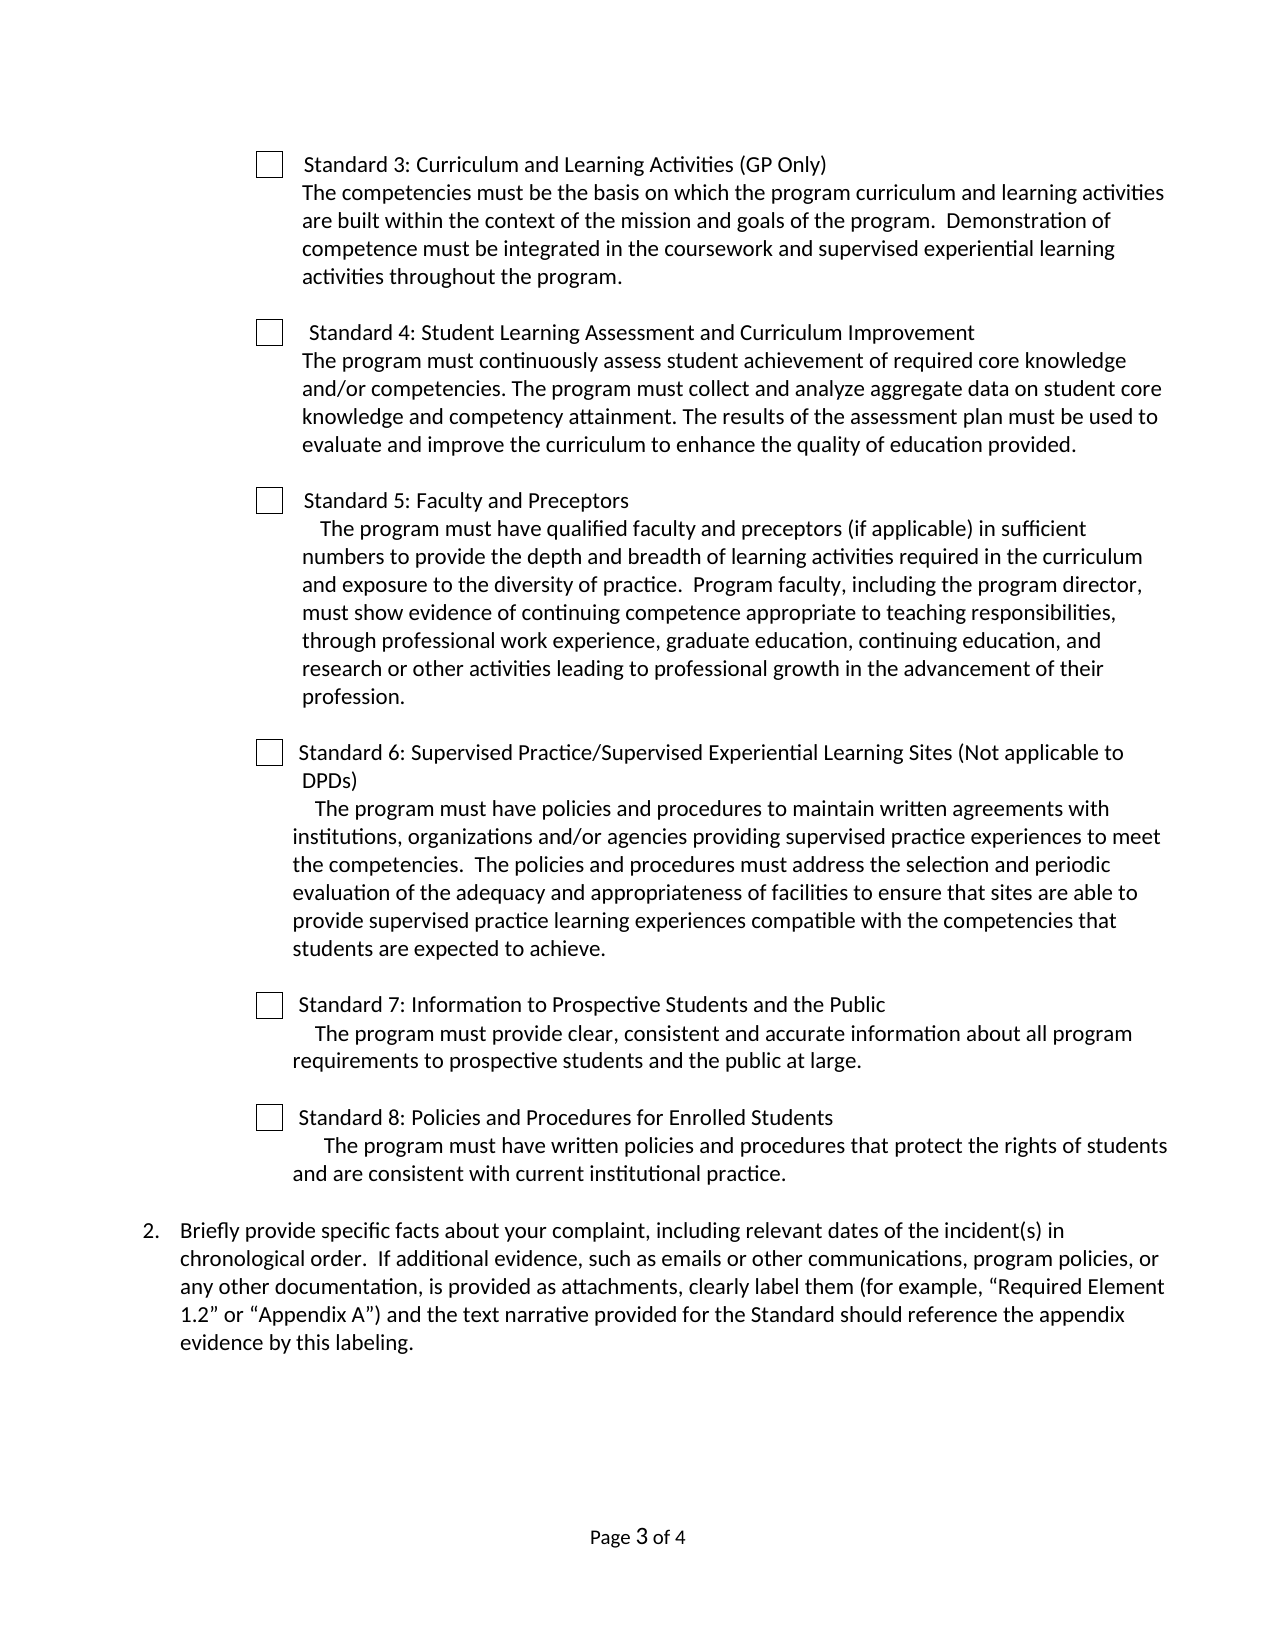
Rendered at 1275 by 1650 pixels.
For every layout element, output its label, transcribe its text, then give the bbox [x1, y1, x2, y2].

text The program must provide clear, consistent and accurate information about all program requirements to prospective students and the public at large. [180, 1019, 1170, 1075]
text The program must have written policies and procedures that protect the rights of students and are consistent with current institutional practice. [171, 1131, 1170, 1187]
text The program must have policies and procedures to maintain written agreements with institutions, organizations and/or agencies providing supervised practice experiences to meet the competencies. The policies and procedures must address the selection and periodic evaluation of the adequacy and appropriateness of facilities to ensure that sites are able to provide supervised practice learning experiences compatible with the competencies that students are expected to achieve. [180, 794, 1170, 963]
text Standard 8: Policies and Procedures for Enrolled Students [180, 1103, 1170, 1131]
text Standard 5: Faculty and Preceptors [180, 486, 1170, 514]
text The competencies must be the basis on which the program curriculum and learning activities are built within the context of the mission and goals of the program. Demonstration of competence must be integrated in the coursework and supervised experiential learning activities throughout the program. [180, 178, 1170, 290]
text The program must have qualified faculty and preceptors (if applicable) in sufficient numbers to provide the depth and breadth of learning activities required in the curriculum and exposure to the diversity of practice. Program faculty, including the program director, must show evidence of continuing competence appropriate to teaching responsibilities, through professional work experience, graduate education, continuing education, and research or other activities leading to professional growth in the advancement of their profession. [180, 514, 1170, 710]
text The program must continuously assess student achievement of required core knowledge and/or competencies. The program must collect and analyze aggregate data on student core knowledge and competency attainment. The results of the assessment plan must be used to evaluate and improve the curriculum to enhance the quality of education provided. [302, 346, 1170, 458]
text Standard 6: Supervised Practice/Supervised Experiential Learning Sites (Not applicable to DPDs) [255, 738, 1170, 794]
text Standard 7: Information to Prospective Students and the Public [180, 991, 1170, 1019]
list Briefly provide specific facts about your complaint, including relevant dates of the incident(s) in chronological order. If additional evidence, such as emails or other communications, program policies, or any other documentation, is provided as attachments, clearly label them (for example, “Required Element 1.2” or “Appendix A”) and the text narrative provided for the Standard should reference the appendix evidence by this labeling. [142, 1216, 1170, 1356]
text Standard 3: Curriculum and Learning Activities (GP Only) [255, 150, 1170, 178]
text Standard 4: Student Learning Assessment and Curriculum Improvement [180, 318, 1170, 346]
